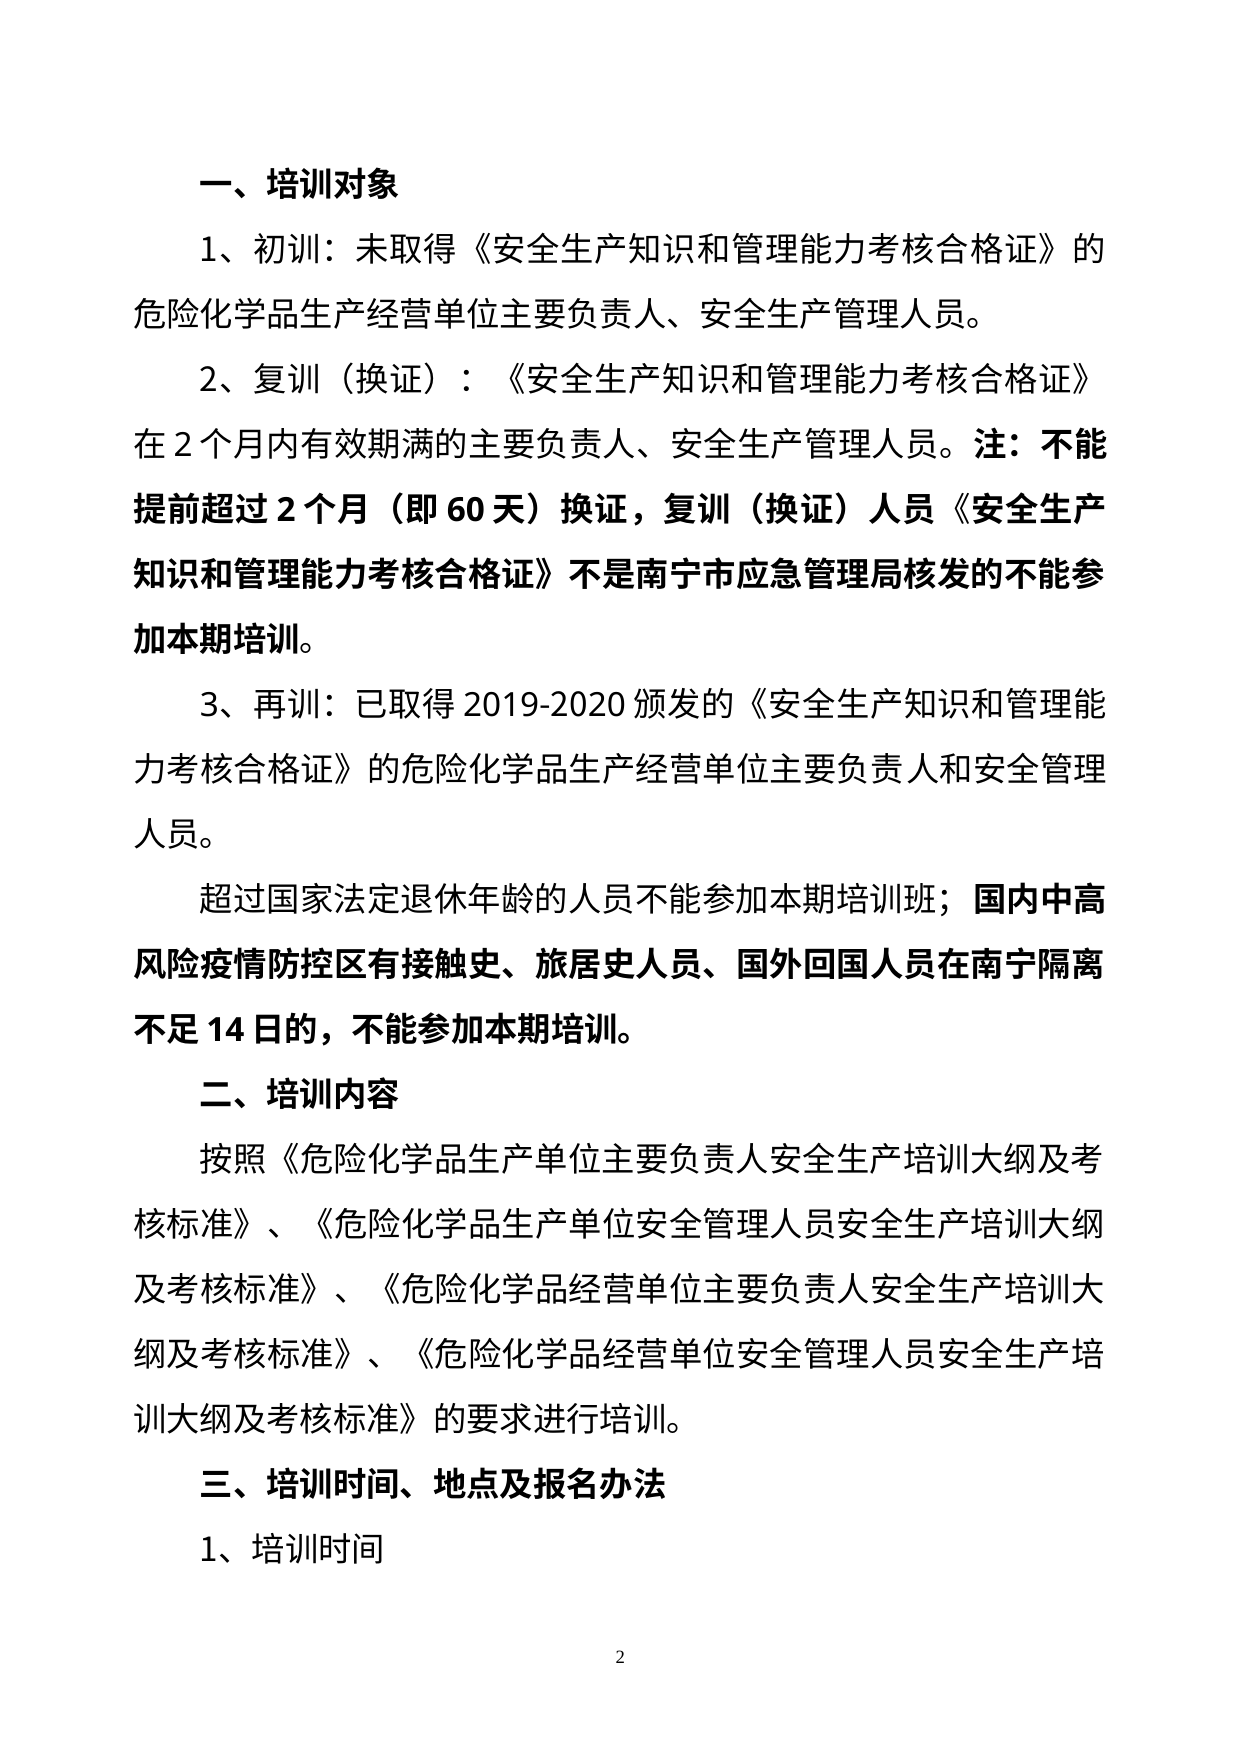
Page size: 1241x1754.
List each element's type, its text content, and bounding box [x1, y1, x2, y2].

text 1、培训时间 [133, 1515, 1107, 1580]
text 2、复训（换证）：《安全生产知识和管理能力考核合格证》在2个月内有效期满的主要负责人、安全生产管理人员。注：不能提前超过2个月（即60天）换证，复训（换证）人员《安全生产知识和管理能力考核合格证》不是南宁市应急管理局核发的不能参加本期培训。 [133, 345, 1107, 670]
text 二、培训内容 [133, 1060, 1107, 1125]
text 3、再训：已取得2019-2020颁发的《安全生产知识和管理能力考核合格证》的危险化学品生产经营单位主要负责人和安全管理人员。 [133, 670, 1107, 865]
text 1、初训：未取得《安全生产知识和管理能力考核合格证》的危险化学品生产经营单位主要负责人、安全生产管理人员。 [133, 215, 1107, 345]
text 超过国家法定退休年龄的人员不能参加本期培训班；国内中高风险疫情防控区有接触史、旅居史人员、国外回国人员在南宁隔离不足14日的，不能参加本期培训。 [133, 865, 1107, 1060]
text 按照《危险化学品生产单位主要负责人安全生产培训大纲及考核标准》、《危险化学品生产单位安全管理人员安全生产培训大纲及考核标准》、《危险化学品经营单位主要负责人安全生产培训大纲及考核标准》、《危险化学品经营单位安全管理人员安全生产培训大纲及考核标准》的要求进行培训。 [133, 1125, 1107, 1450]
text 一、培训对象 [133, 150, 1107, 215]
text 三、培训时间、地点及报名办法 [133, 1450, 1107, 1515]
